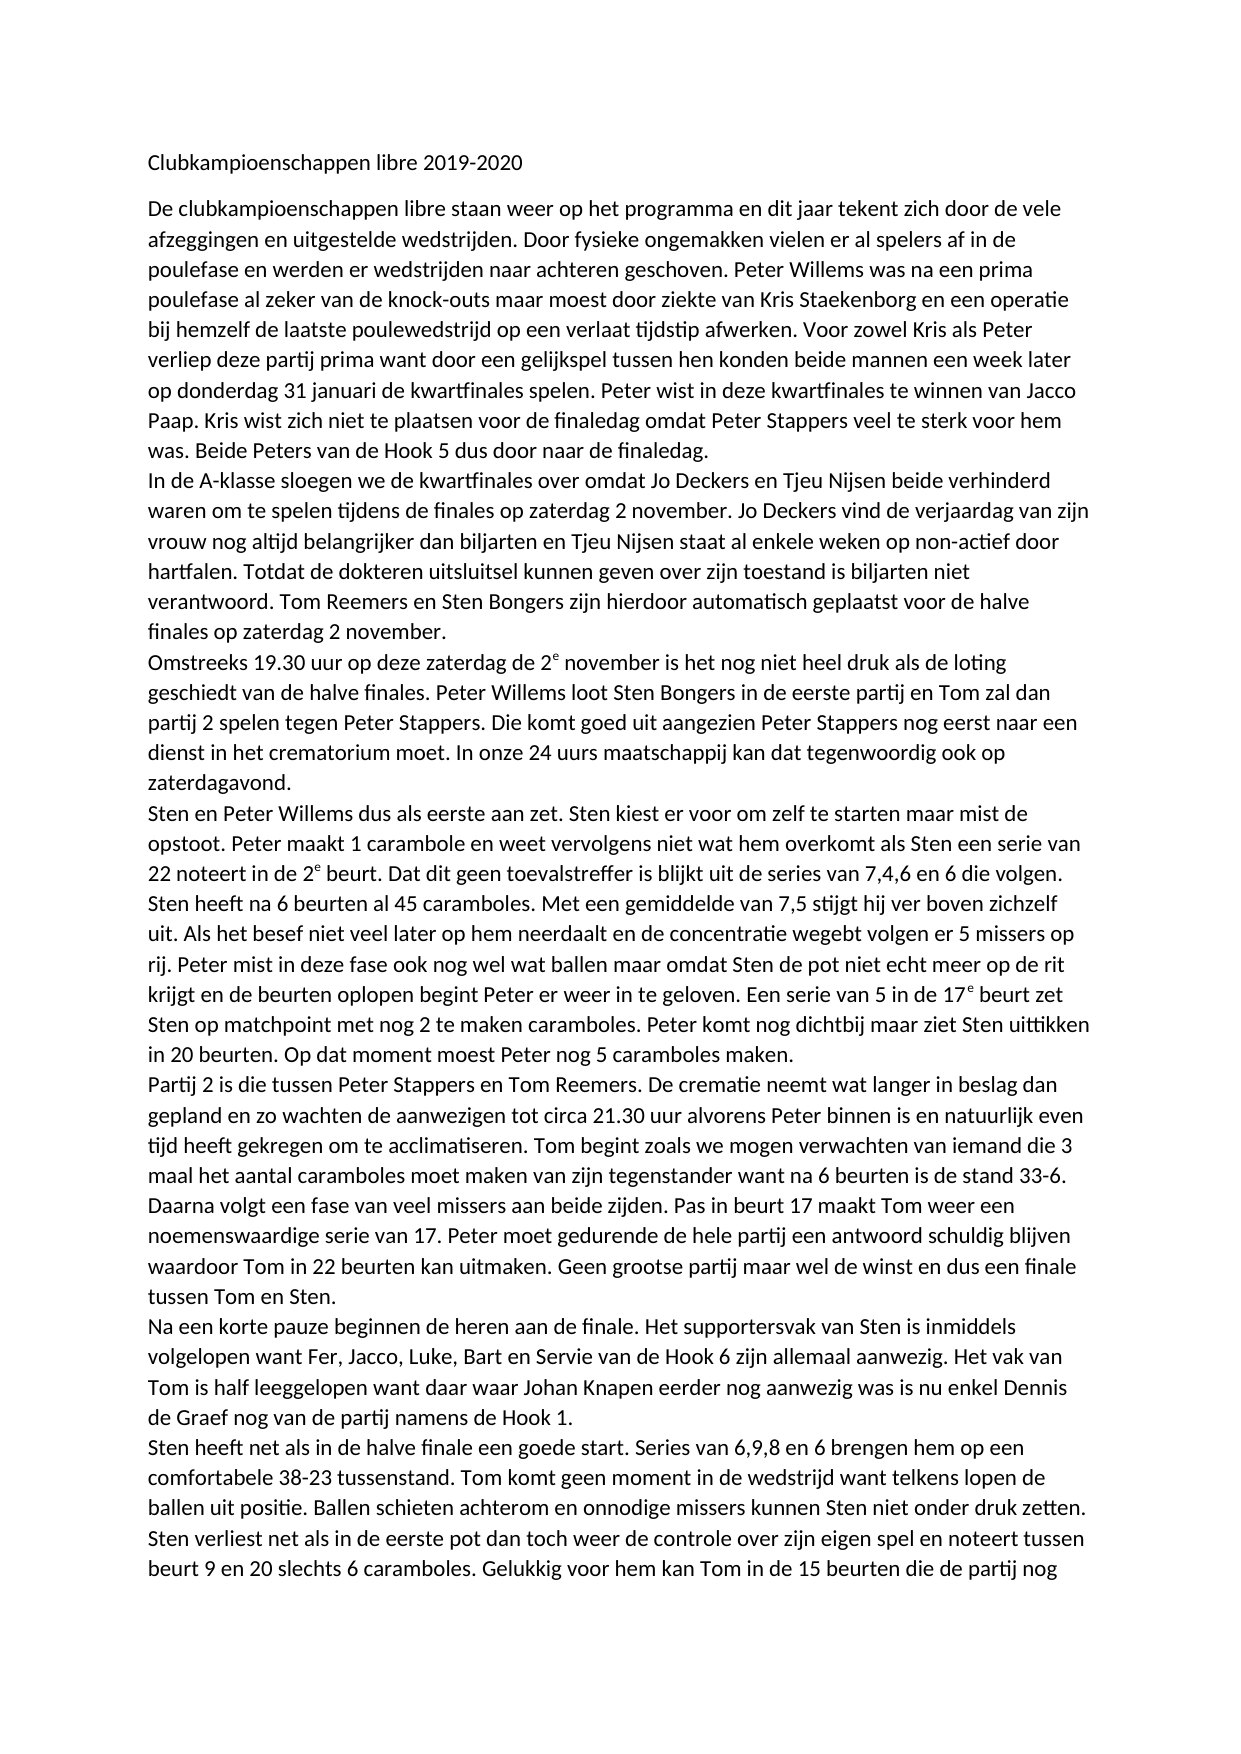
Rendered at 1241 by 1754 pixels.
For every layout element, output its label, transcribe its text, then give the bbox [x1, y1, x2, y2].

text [148, 194, 1093, 1582]
text Clubkampioenschappen libre 2019-2020 [148, 148, 1093, 176]
